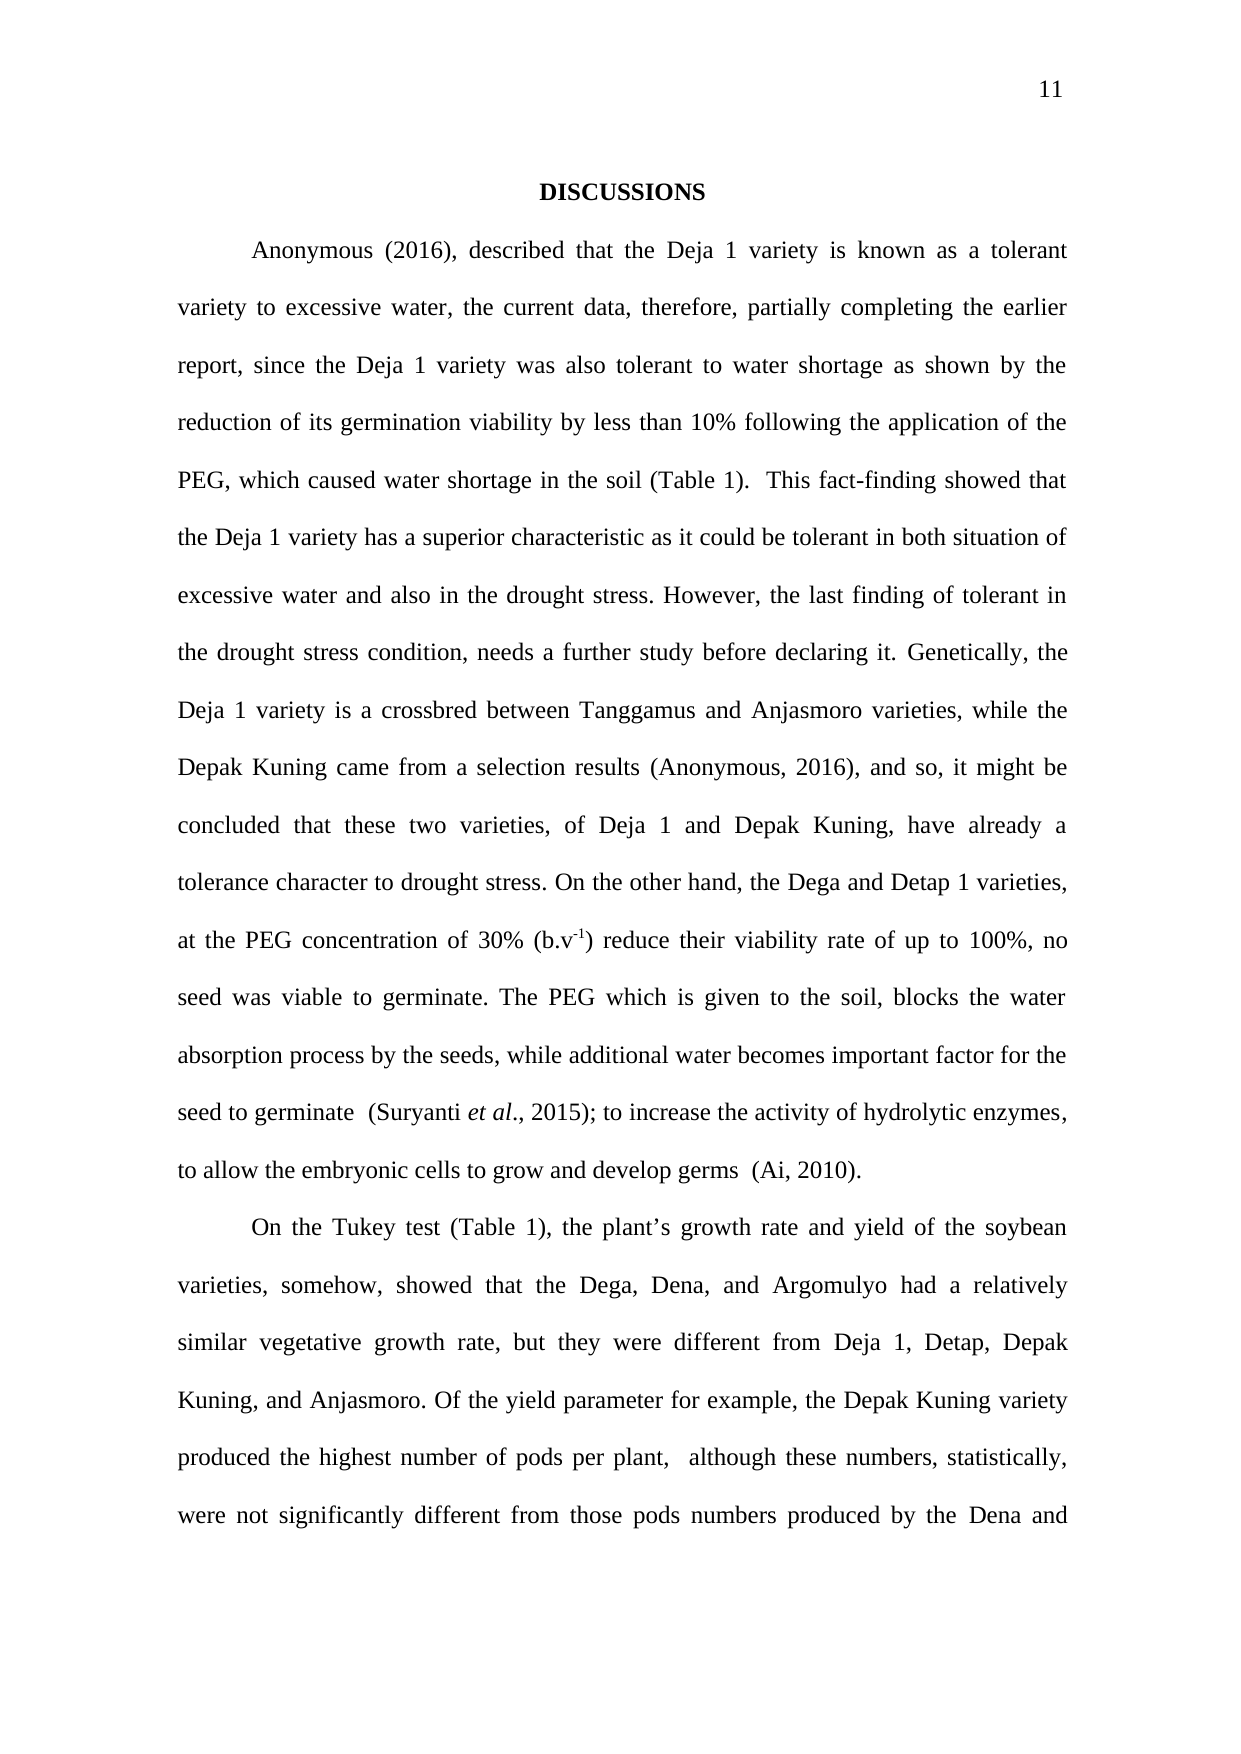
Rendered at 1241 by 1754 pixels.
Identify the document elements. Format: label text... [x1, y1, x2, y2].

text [177, 1212, 1068, 1528]
text Anonymous (2016), described that the Deja 1 variety is known as a tolerant variety to excessive water, the current data, therefore, partially completing the earlier report, since the Deja 1 variety was also tolerant to water shortage as shown by the reduction of its germination viability by less than 10% following the application of the PEG, which caused water shortage in the soil (Table 1). This fact-finding showed that the Deja 1 variety has a superior characteristic as it could be tolerant in both situation of excessive water and also in the drought stress. However, the last finding of tolerant in the drought stress condition, needs a further study before declaring it. Genetically, the Deja 1 variety is a crossbred between Tanggamus and Anjasmoro varieties, while the Depak Kuning came from a selection results (Anonymous, 2016), and so, it might be concluded that these two varieties, of Deja 1 and Depak Kuning, have already a tolerance character to drought stress. On the other hand, the Dega and Detap 1 varieties, at the PEG concentration of 30% (b.v-1) reduce their viability rate of up to 100%, no seed was viable to germinate. The PEG which is given to the soil, blocks the water absorption process by the seeds, while additional water becomes important factor for the seed to germinate (Suryanti et al., 2015); to increase the activity of hydrolytic enzymes, to allow the embryonic cells to grow and develop germs (Ai, 2010). [177, 235, 1068, 1183]
text DISCUSSIONS [177, 177, 1068, 206]
